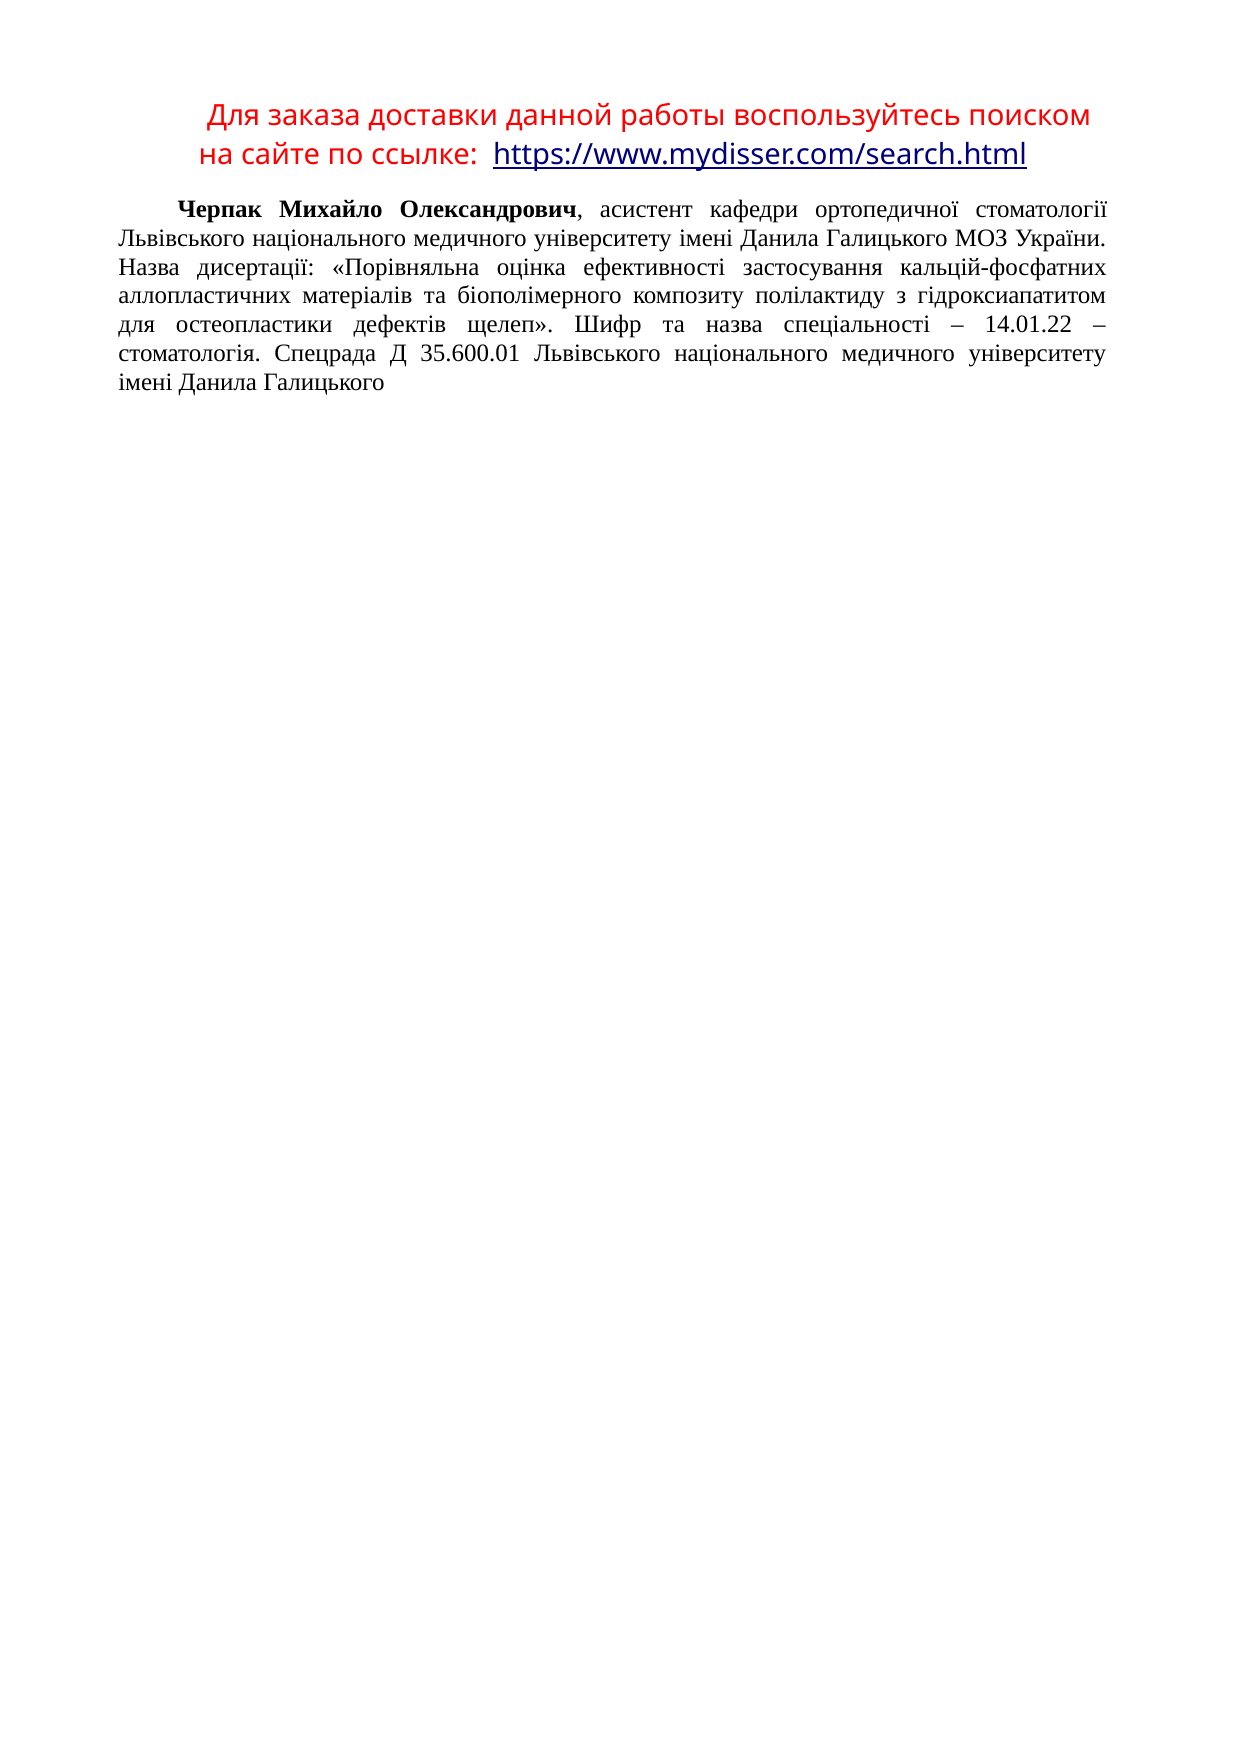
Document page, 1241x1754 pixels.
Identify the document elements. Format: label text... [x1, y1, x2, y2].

text Черпак Михайло Олександрович, асистент кафедри ортопедичної стоматології Львівського національного медичного університету імені Данила Галицького МОЗ України. Назва дисертації: «Порівняльна оцінка ефективності застосування кальцій-фосфатних аллопластичних матеріалів та біополімерного композиту полілактиду з гідроксиапатитом для остеопластики дефектів щелеп». Шифр та назва спеціальності – 14.01.22 – стоматологія. Спецрада Д 35.600.01 Львівського національного медичного університету імені Данила Галицького [118, 194, 1107, 395]
